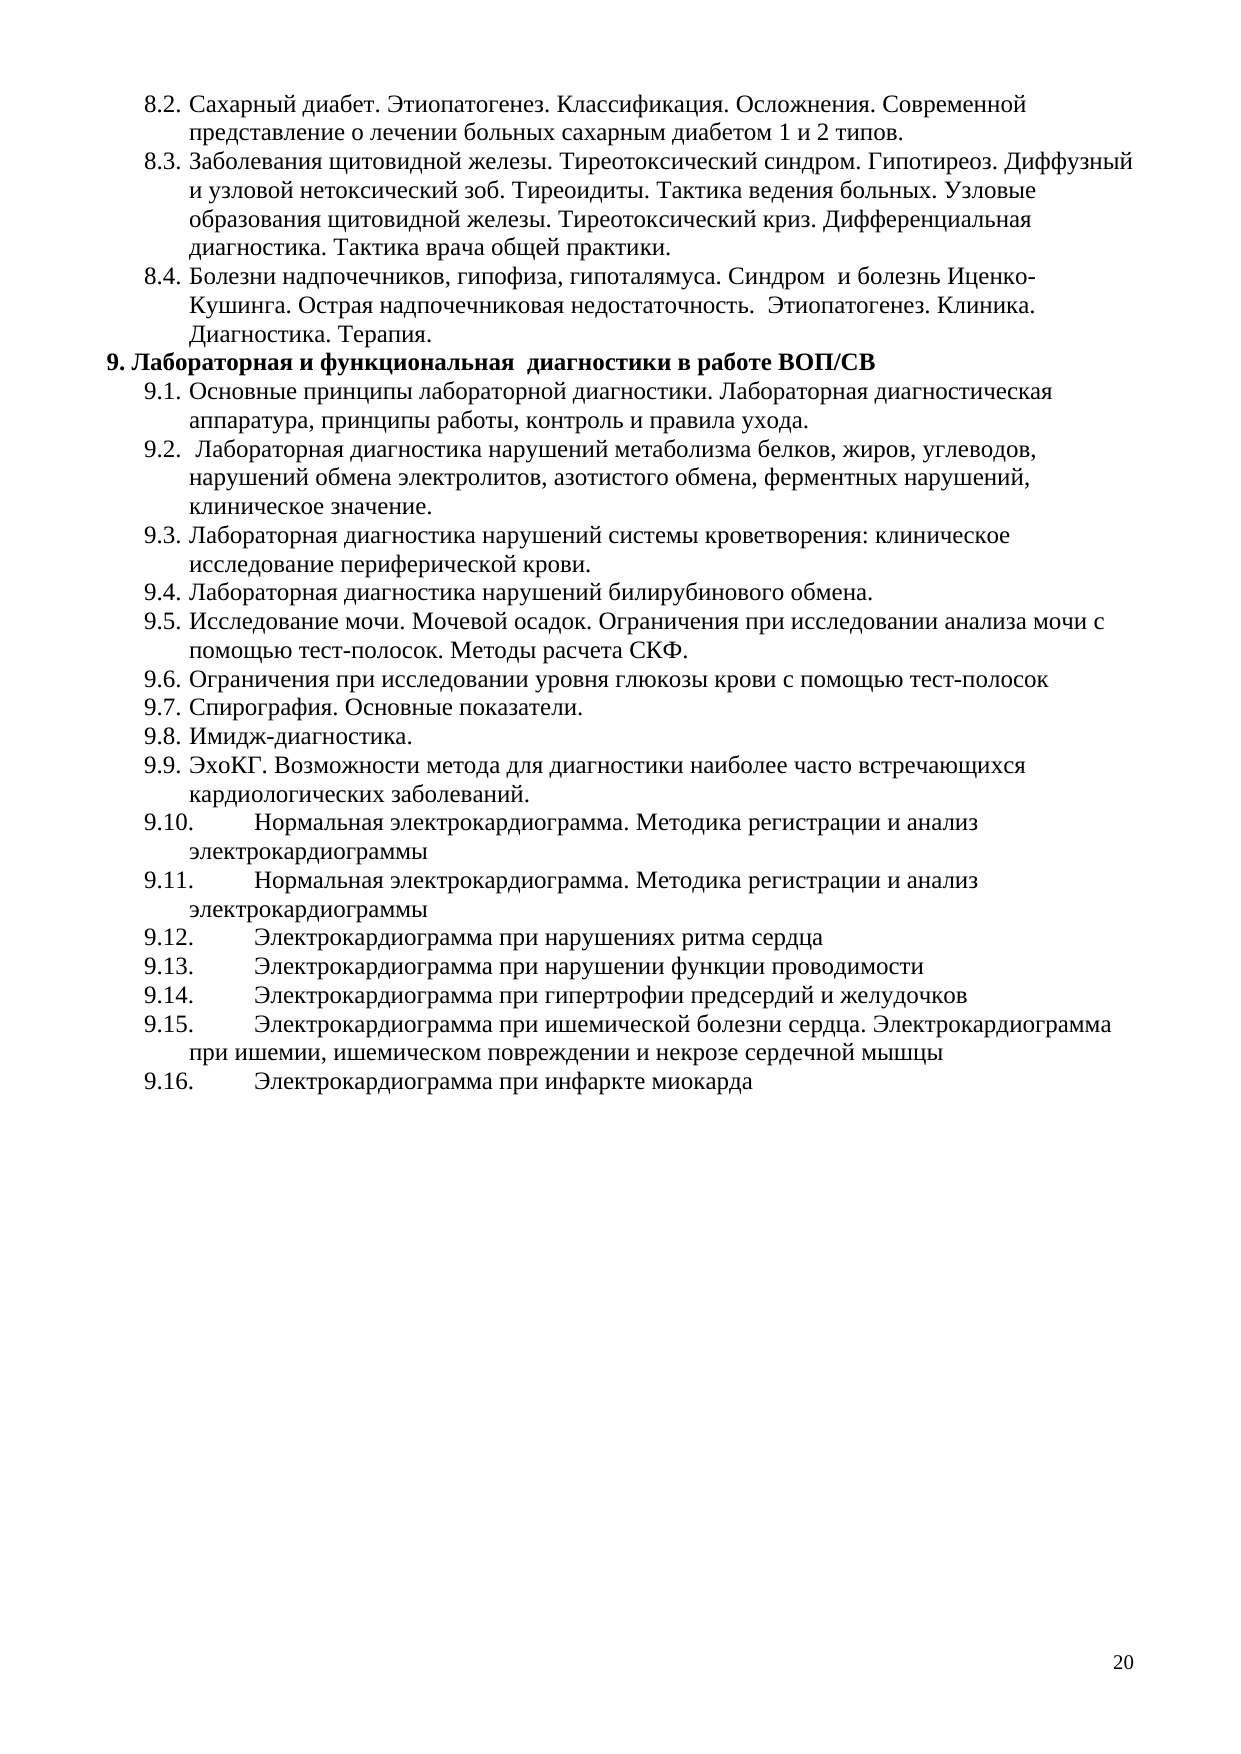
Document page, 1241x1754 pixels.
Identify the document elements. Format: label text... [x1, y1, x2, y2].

list Лабораторная диагностика нарушений билирубинового обмена. [144, 577, 1134, 606]
list Электрокардиограмма при гипертрофии предсердий и желудочков [144, 980, 1134, 1009]
list Исследование мочи. Мочевой осадок. Ограничения при исследовании анализа мочи с помощью тест-полосок. Методы расчета СКФ. [144, 606, 1134, 664]
list ЭхоКГ. Возможности метода для диагностики наиболее часто встречающихся кардиологических заболеваний. [144, 750, 1134, 807]
list Болезни надпочечников, гипофиза, гипоталямуса. Синдром и болезнь Иценко-Кушинга. Острая надпочечниковая недостаточность. Этиопатогенез. Клиника. Диагностика. Терапия. [144, 261, 1134, 347]
list Нормальная электрокардиограмма. Методика регистрации и анализ электрокардиограммы [144, 807, 1134, 865]
list Имидж-диагностика. [144, 721, 1134, 750]
list Сахарный диабет. Этиопатогенез. Классификация. Осложнения. Современной представление о лечении больных сахарным диабетом 1 и 2 типов. [144, 89, 1134, 146]
list Электрокардиограмма при инфаркте миокарда [144, 1066, 1134, 1095]
list Спирография. Основные показатели. [144, 692, 1134, 721]
list Лабораторная диагностика нарушений метаболизма белков, жиров, углеводов, нарушений обмена электролитов, азотистого обмена, ферментных нарушений, клиническое значение. [144, 434, 1134, 520]
list Основные принципы лабораторной диагностики. Лабораторная диагностическая аппаратура, принципы работы, контроль и правила ухода. [144, 376, 1134, 434]
list Нормальная электрокардиограмма. Методика регистрации и анализ электрокардиограммы [144, 865, 1134, 922]
list Электрокардиограмма при нарушении функции проводимости [144, 951, 1134, 980]
list Ограничения при исследовании уровня глюкозы крови с помощью тест-полосок [144, 664, 1134, 692]
list Лабораторная диагностика нарушений системы кроветворения: клиническое исследование периферической крови. [144, 520, 1134, 577]
list Электрокардиограмма при нарушениях ритма сердца [144, 922, 1134, 951]
list Электрокардиограмма при ишемической болезни сердца. Электрокардиограмма при ишемии, ишемическом повреждении и некрозе сердечной мышцы [144, 1009, 1134, 1066]
text 9. Лабораторная и функциональная диагностики в работе ВОП/СВ [106, 347, 1134, 376]
list Заболевания щитовидной железы. Тиреотоксический синдром. Гипотиреоз. Диффузный и узловой нетоксический зоб. Тиреоидиты. Тактика ведения больных. Узловые образования щитовидной железы. Тиреотоксический криз. Дифференциальная диагностика. Тактика врача общей практики. [144, 146, 1134, 261]
